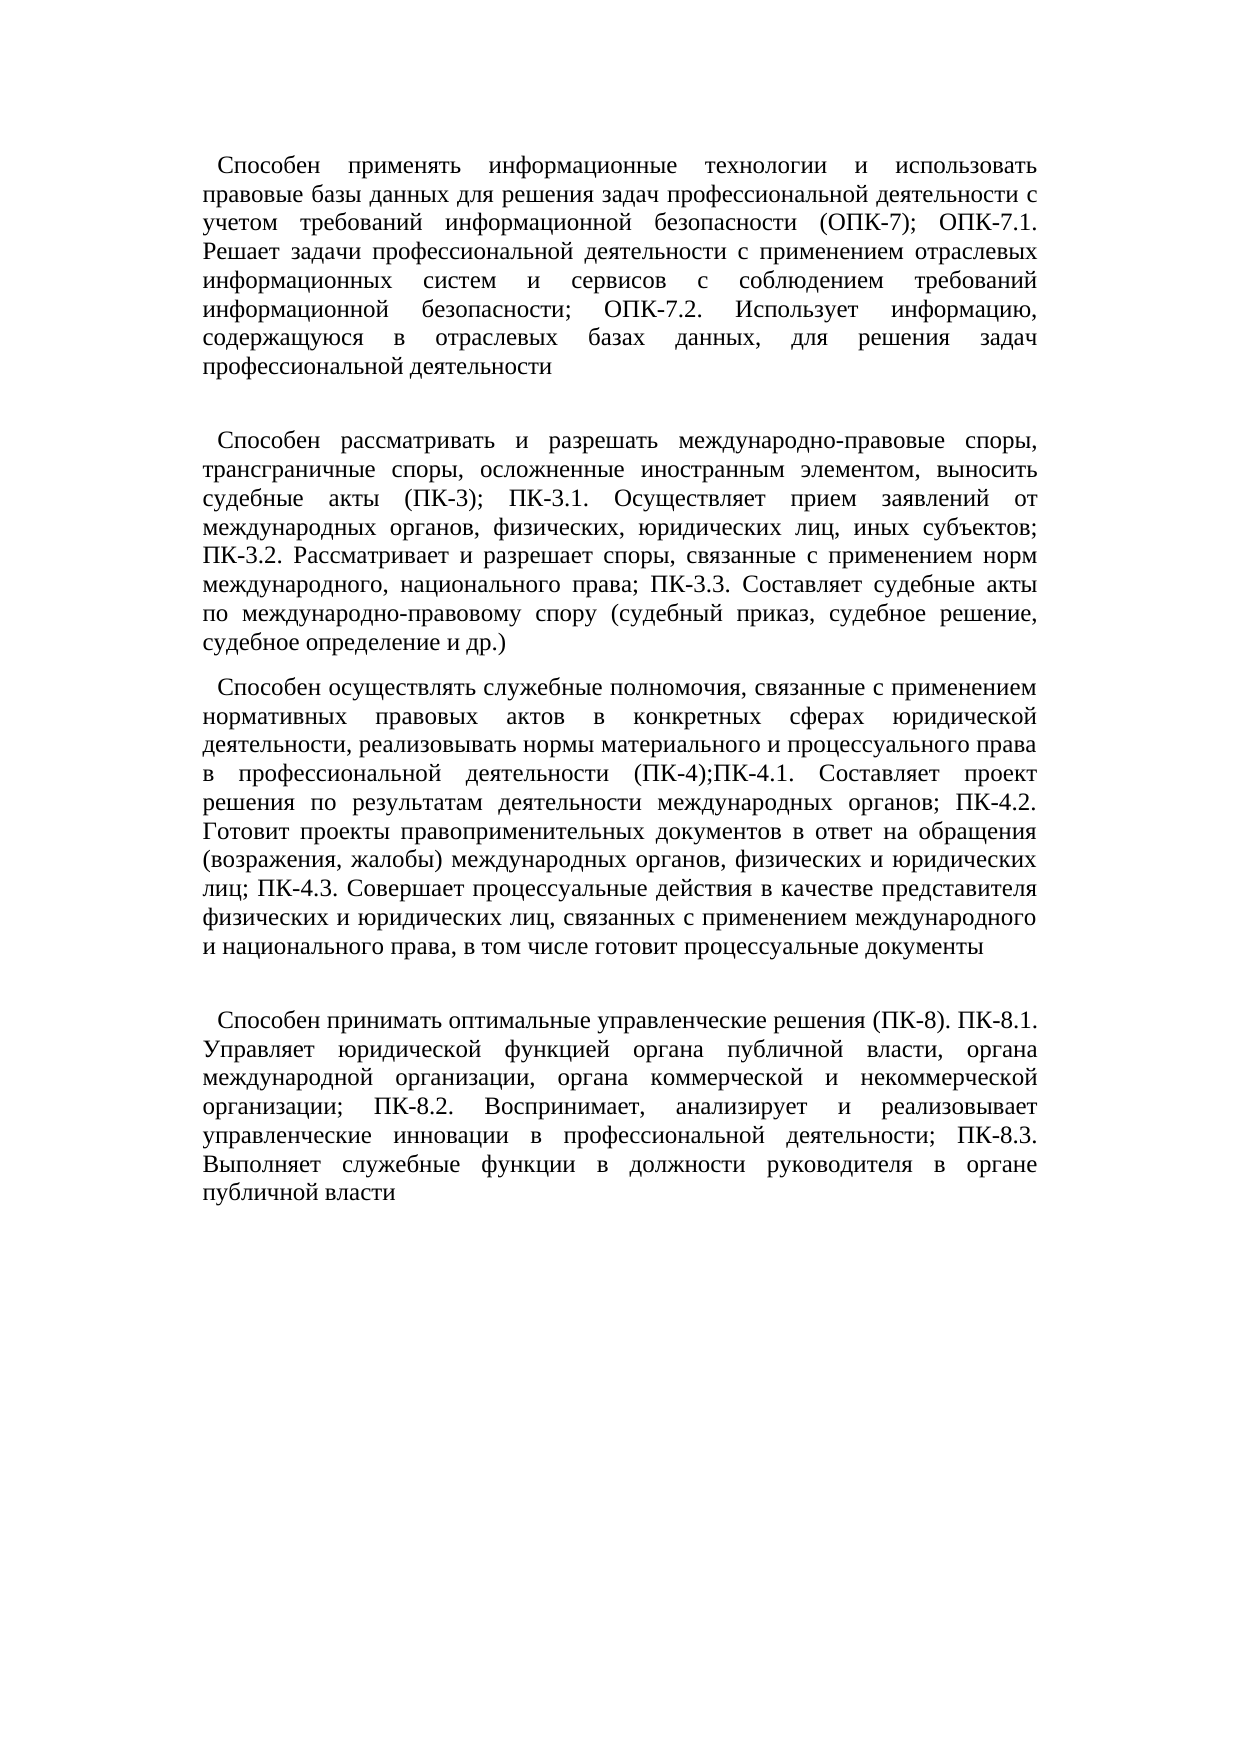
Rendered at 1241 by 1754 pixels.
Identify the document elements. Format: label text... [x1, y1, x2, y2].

text Способен принимать оптимальные управленческие решения (ПК-8). ПК-8.1. Управляет юридической функцией органа публичной власти, органа международной организации, органа коммерческой и некоммерческой организации; ПК-8.2. Воспринимает, анализирует и реализовывает управленческие инновации в профессиональной деятельности; ПК-8.3. Выполняет служебные функции в должности руководителя в органе публичной власти [202, 1005, 1038, 1206]
text Способен рассматривать и разрешать международно-правовые споры, трансграничные споры, осложненные иностранным элементом, выносить судебные акты (ПК-3); ПК-3.1. Осуществляет прием заявлений от международных органов, физических, юридических лиц, иных субъектов; ПК-3.2. Рассматривает и разрешает споры, связанные с применением норм международного, национального права; ПК-3.3. Составляет судебные акты по международно-правовому спору (судебный приказ, судебное решение, судебное определение и др.) [202, 425, 1038, 655]
text Способен применять информационные технологии и использовать правовые базы данных для решения задач профессиональной деятельности с учетом требований информационной безопасности (ОПК-7); ОПК-7.1. Решает задачи профессиональной деятельности с применением отраслевых информационных систем и сервисов с соблюдением требований информационной безопасности; ОПК-7.2. Использует информацию, содержащуюся в отраслевых базах данных, для решения задач профессиональной деятельности [202, 150, 1038, 380]
text Способен осуществлять служебные полномочия, связанные с применением нормативных правовых актов в конкретных сферах юридической деятельности, реализовывать нормы материального и процессуального права в профессиональной деятельности (ПК-4);ПК-4.1. Составляет проект решения по результатам деятельности международных органов; ПК-4.2. Готовит проекты правоприменительных документов в ответ на обращения (возражения, жалобы) международных органов, физических и юридических лиц; ПК-4.3. Совершает процессуальные действия в качестве представителя физических и юридических лиц, связанных с применением международного и национального права, в том числе готовит процессуальные документы [202, 672, 1038, 959]
